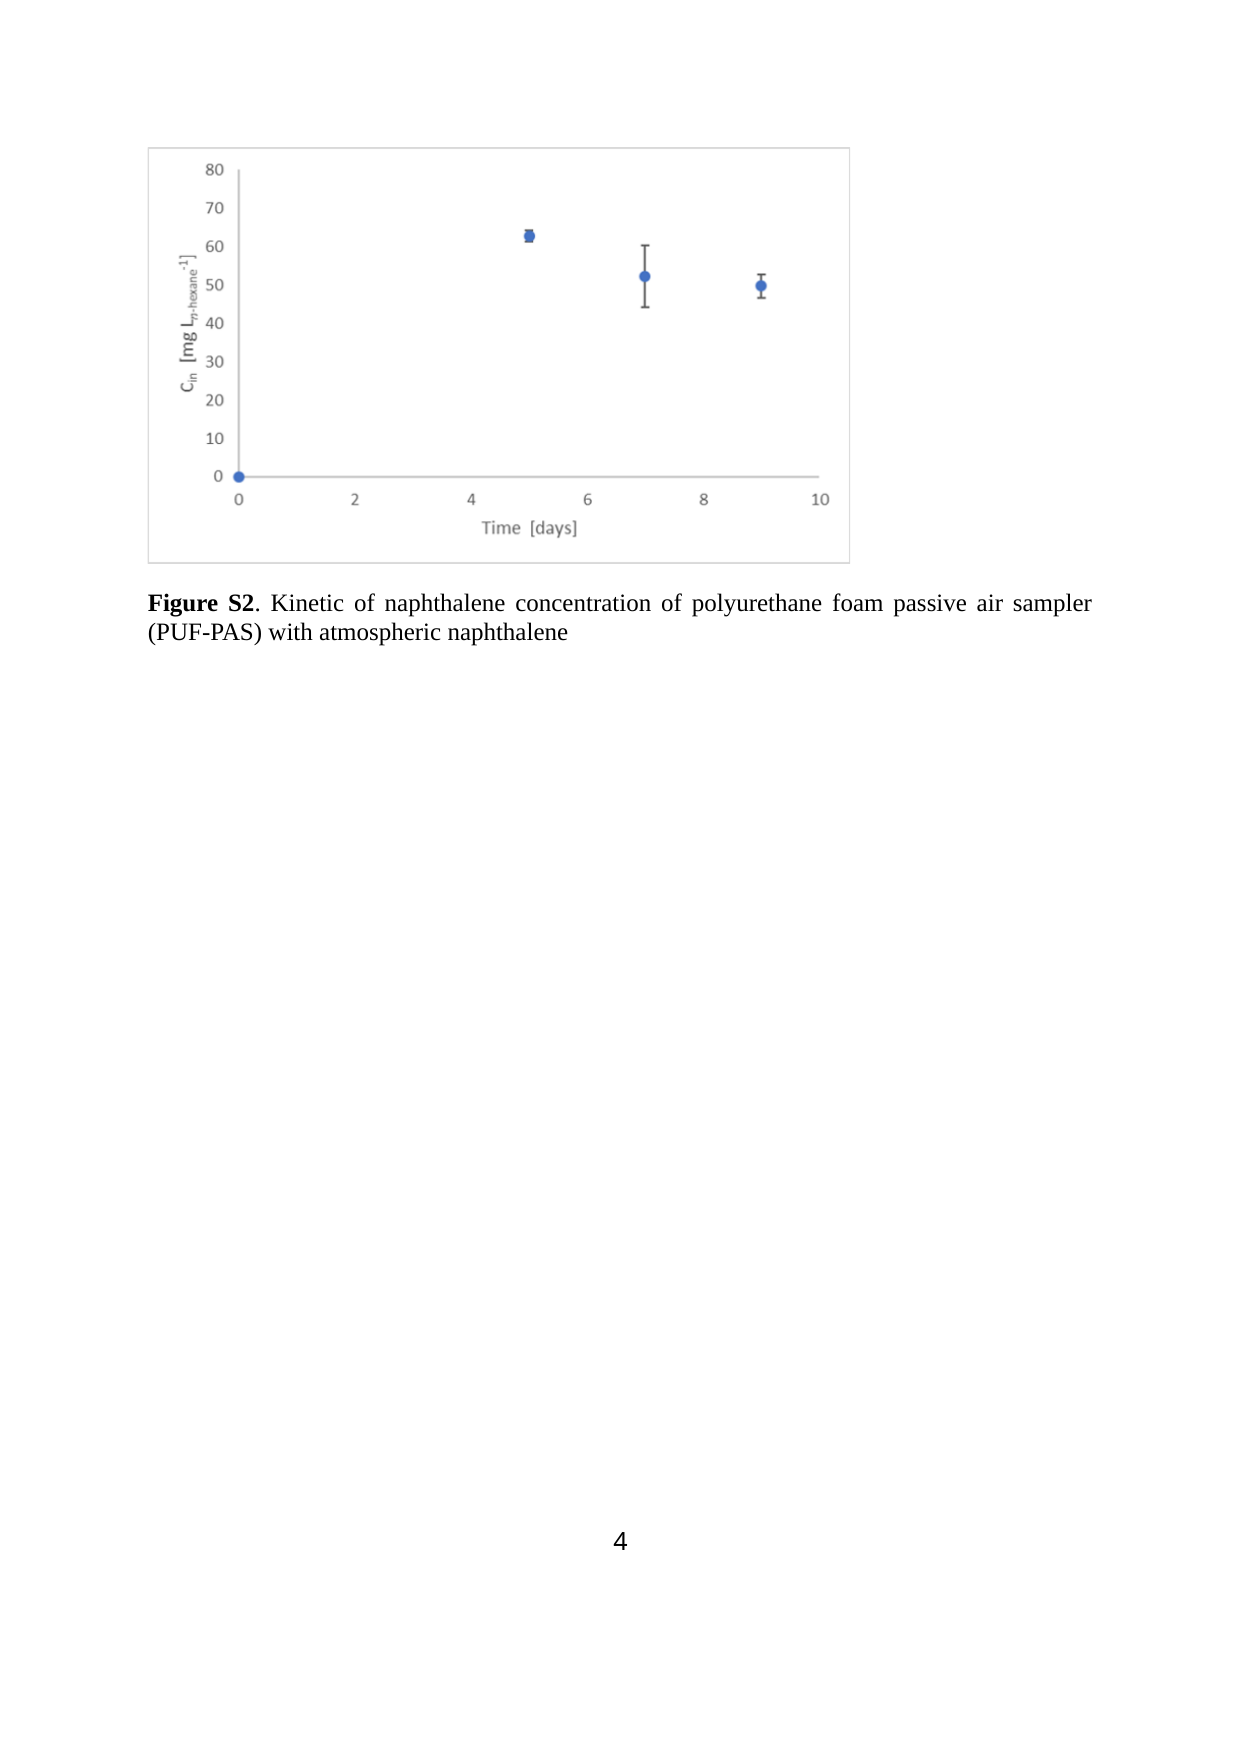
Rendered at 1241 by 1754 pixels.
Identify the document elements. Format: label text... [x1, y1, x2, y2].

text Figure S2. Kinetic of naphthalene concentration of polyurethane foam passive air sampler (PUF-PAS) with atmospheric naphthalene [148, 588, 1092, 646]
picture [147, 147, 851, 564]
